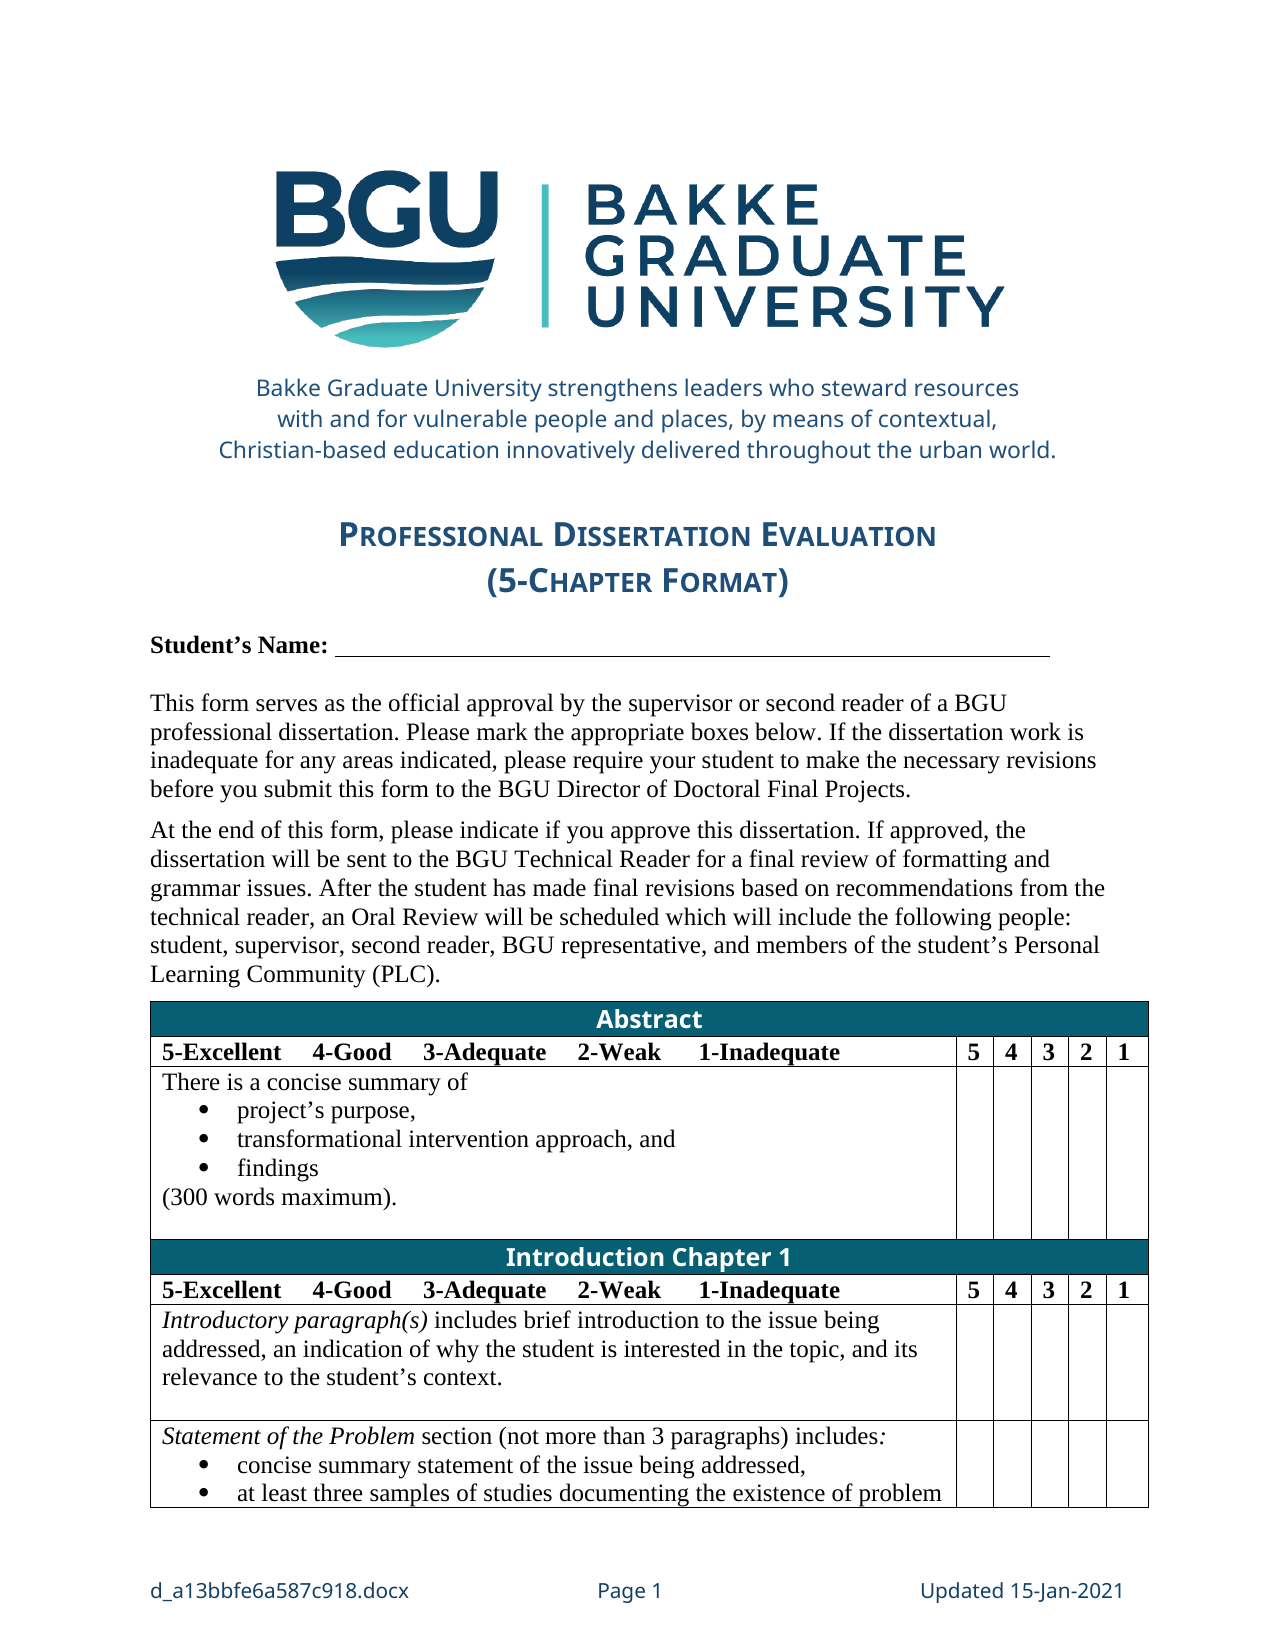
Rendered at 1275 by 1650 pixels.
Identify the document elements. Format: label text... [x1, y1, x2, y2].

table_cell [1032, 1305, 1068, 1420]
table_cell [957, 1305, 993, 1420]
table_cell 5 [957, 1037, 993, 1066]
table_cell [994, 1421, 1031, 1507]
text Student’s Name: [150, 631, 1125, 659]
table_cell 5-Excellent 4-Good 3-Adequate 2-Weak 1-Inadequate [151, 1037, 956, 1066]
table_cell 3 [1032, 1275, 1068, 1304]
table_cell [1107, 1067, 1148, 1239]
table_cell 2 [1069, 1275, 1106, 1304]
text Professional Dissertation Evaluation [150, 511, 1125, 556]
table_cell 4 [994, 1275, 1031, 1304]
table_cell 5-Excellent 4-Good 3-Adequate 2-Weak 1-Inadequate [151, 1275, 956, 1304]
table_cell 3 [1032, 1037, 1068, 1066]
text with and for vulnerable people and places, by means of contextual, [150, 403, 1125, 434]
table_header Abstract [151, 1002, 1148, 1036]
table_cell [1069, 1305, 1106, 1420]
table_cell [151, 1421, 956, 1507]
table_cell [957, 1067, 993, 1239]
text Bakke Graduate University strengthens leaders who steward resources [150, 372, 1125, 403]
table_cell [1069, 1421, 1106, 1507]
table_cell [957, 1421, 993, 1507]
table_cell 4 [994, 1037, 1031, 1066]
table_cell Introduction Chapter 1 [151, 1240, 1148, 1274]
table_cell Introductory paragraph(s) includes brief introduction to the issue being addressed, an indication of why the student is interested in the topic, and its relevance to the student’s context. [151, 1305, 956, 1420]
text (5-Chapter Format) [150, 556, 1125, 602]
table_cell [1107, 1305, 1148, 1420]
text At the end of this form, please indicate if you approve this dissertation. If approved, the dissertation will be sent to the BGU Technical Reader for a final review of formatting and grammar issues. After the student has made final revisions based on recommendations from the technical reader, an Oral Review will be scheduled which will include the following people: student, supervisor, second reader, BGU representative, and members of the student’s Personal Learning Community (PLC). [150, 816, 1125, 988]
text This form serves as the official approval by the supervisor or second reader of a BGU professional dissertation. Please mark the appropriate boxes below. If the dissertation work is inadequate for any areas indicated, please require your student to make the necessary revisions before you submit this form to the BGU Director of Doctoral Final Projects. [150, 688, 1125, 803]
table_cell 1 [1107, 1275, 1148, 1304]
table_cell [994, 1067, 1031, 1239]
text Christian-based education innovatively delivered throughout the urban world. [150, 434, 1125, 466]
table_cell [994, 1305, 1031, 1420]
table_cell [1032, 1067, 1068, 1239]
table_cell [1032, 1421, 1068, 1507]
table_cell [1069, 1067, 1106, 1239]
table_cell [1107, 1421, 1148, 1507]
table_cell 1 [1107, 1037, 1148, 1066]
table_cell 2 [1069, 1037, 1106, 1066]
table_cell There is a concise summary of project’s purpose, transformational intervention approach, and findings (300 words maximum). [151, 1067, 956, 1239]
table_cell 5 [957, 1275, 993, 1304]
picture [229, 150, 1046, 372]
